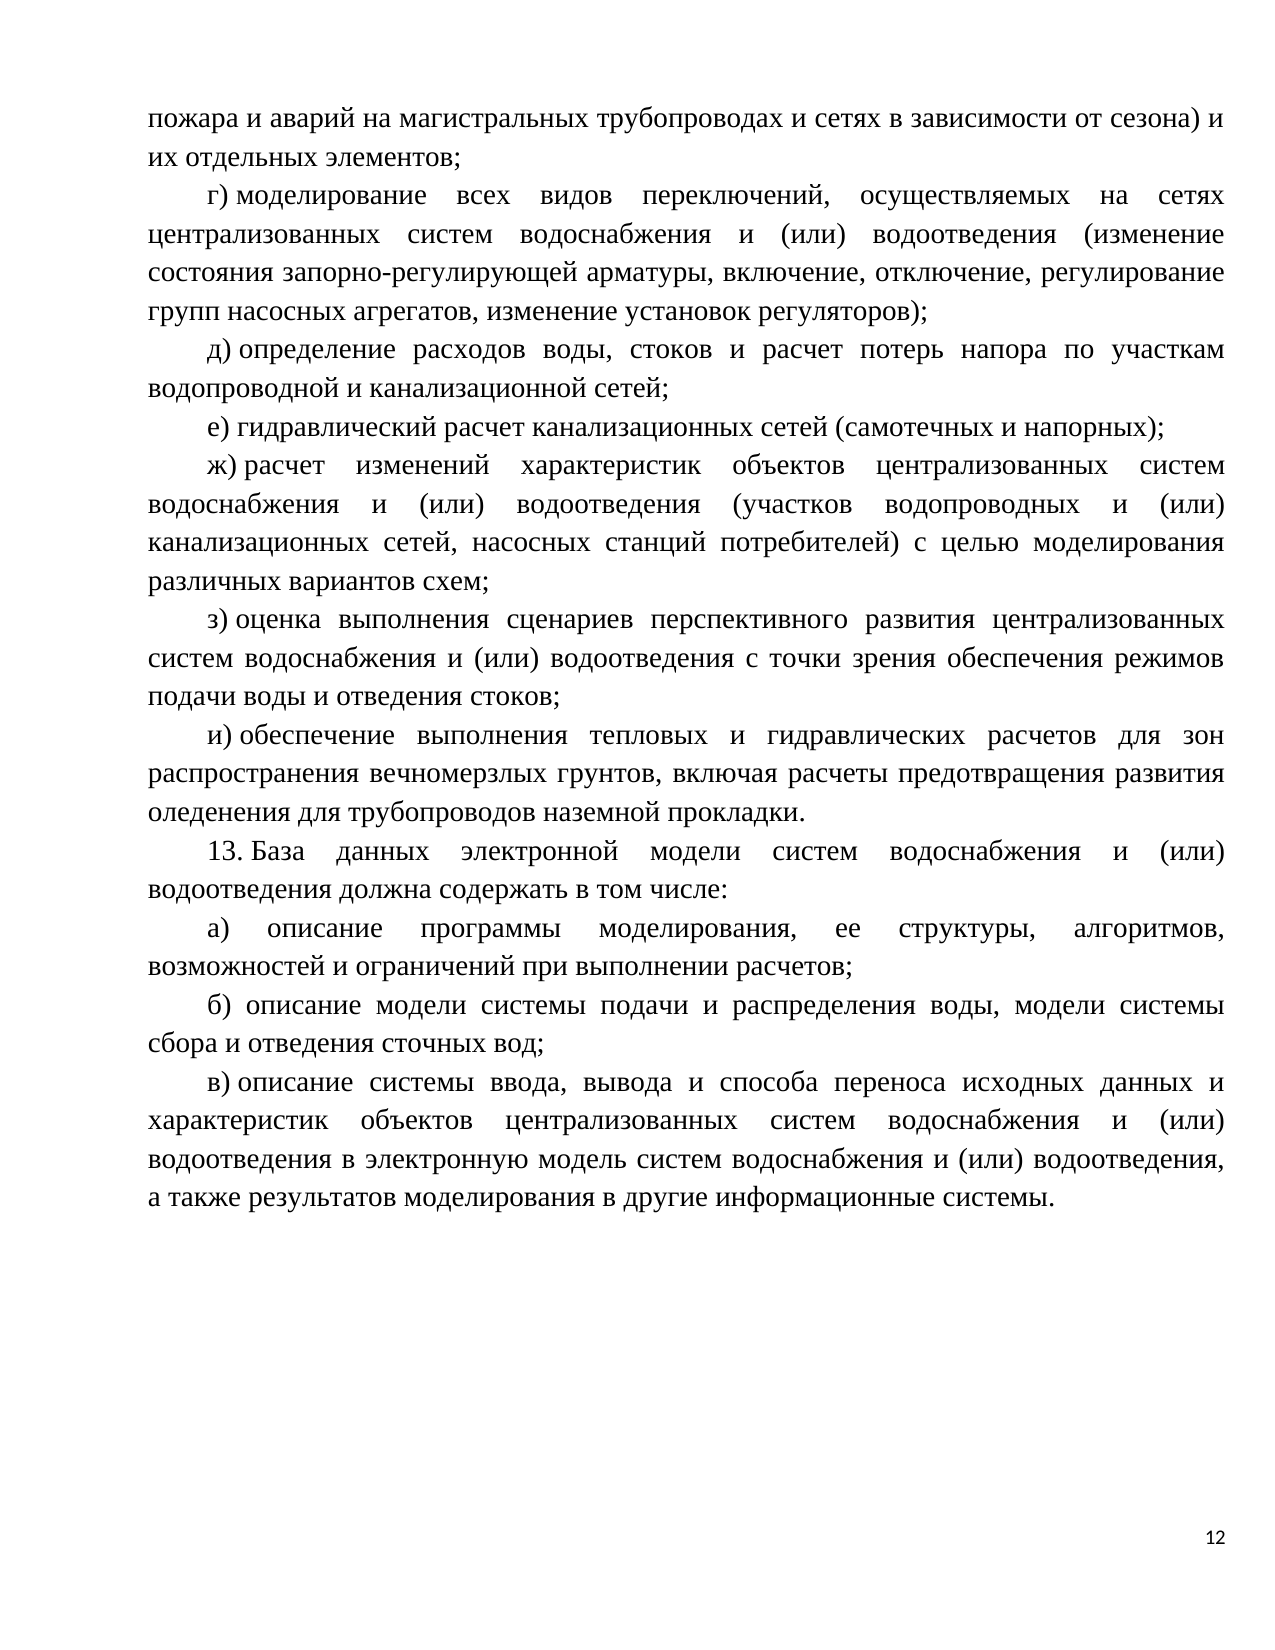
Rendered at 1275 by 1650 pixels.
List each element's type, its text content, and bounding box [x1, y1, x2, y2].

text б) описание модели системы подачи и распределения воды, модели системы сбора и отведения сточных вод; [148, 987, 1226, 1059]
text 13. База данных электронной модели систем водоснабжения и (или) водоотведения должна содержать в том числе: [148, 833, 1226, 905]
text а) описание программы моделирования, ее структуры, алгоритмов, возможностей и ограничений при выполнении расчетов; [148, 910, 1226, 982]
text е) гидравлический расчет канализационных сетей (самотечных и напорных); [148, 409, 1226, 442]
text ж) расчет изменений характеристик объектов централизованных систем водоснабжения и (или) водоотведения (участков водопроводных и (или) канализационных сетей, насосных станций потребителей) с целью моделирования различных вариантов схем; [148, 447, 1226, 596]
text и) обеспечение выполнения тепловых и гидравлических расчетов для зон распространения вечномерзлых грунтов, включая расчеты предотвращения развития оледенения для трубопроводов наземной прокладки. [148, 717, 1226, 828]
text в) описание системы ввода, вывода и способа переноса исходных данных и характеристик объектов централизованных систем водоснабжения и (или) водоотведения в электронную модель систем водоснабжения и (или) водоотведения, а также результатов моделирования в другие информационные системы. [148, 1064, 1226, 1213]
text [148, 100, 1226, 172]
text д) определение расходов воды, стоков и расчет потерь напора по участкам водопроводной и канализационной сетей; [148, 332, 1226, 404]
text з) оценка выполнения сценариев перспективного развития централизованных систем водоснабжения и (или) водоотведения с точки зрения обеспечения режимов подачи воды и отведения стоков; [148, 601, 1226, 712]
text г) моделирование всех видов переключений, осуществляемых на сетях централизованных систем водоснабжения и (или) водоотведения (изменение состояния запорно-регулирующей арматуры, включение, отключение, регулирование групп насосных агрегатов, изменение установок регуляторов); [148, 177, 1226, 327]
